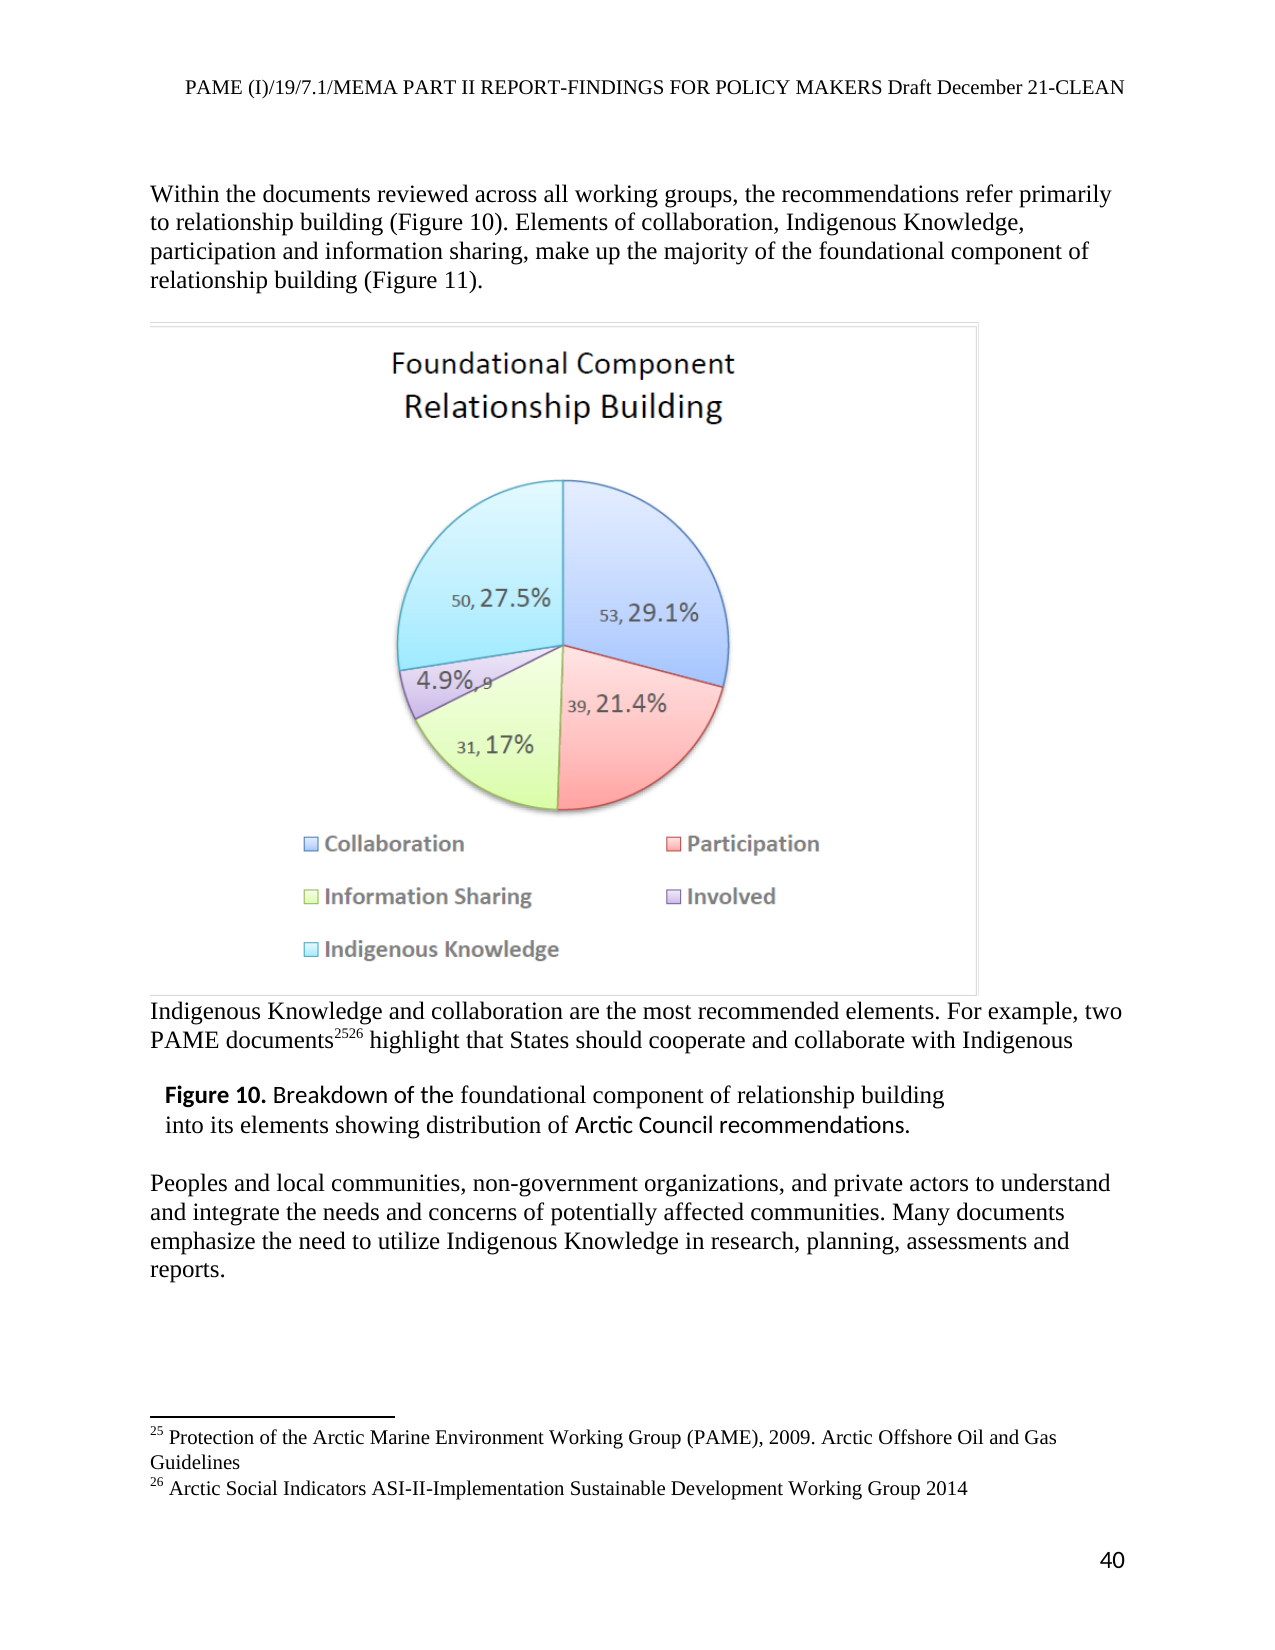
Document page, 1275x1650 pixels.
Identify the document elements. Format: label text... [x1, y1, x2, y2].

text Indigenous Knowledge and collaboration are the most recommended elements. For example, two PAME documents highlight that States should cooperate and collaborate with Indigenous Peoples and local communities, non-government organizations, and private actors to understand and integrate the needs and concerns of potentially affected communities. Many documents emphasize the need to utilize Indigenous Knowledge in research, planning, assessments and reports. [150, 996, 1125, 1283]
picture [150, 323, 978, 996]
text Within the documents reviewed across all working groups, the recommendations refer primarily to relationship building (Figure 10). Elements of collaboration, Indigenous Knowledge, participation and information sharing, make up the majority of the foundational component of relationship building (Figure 11). [150, 179, 1125, 294]
